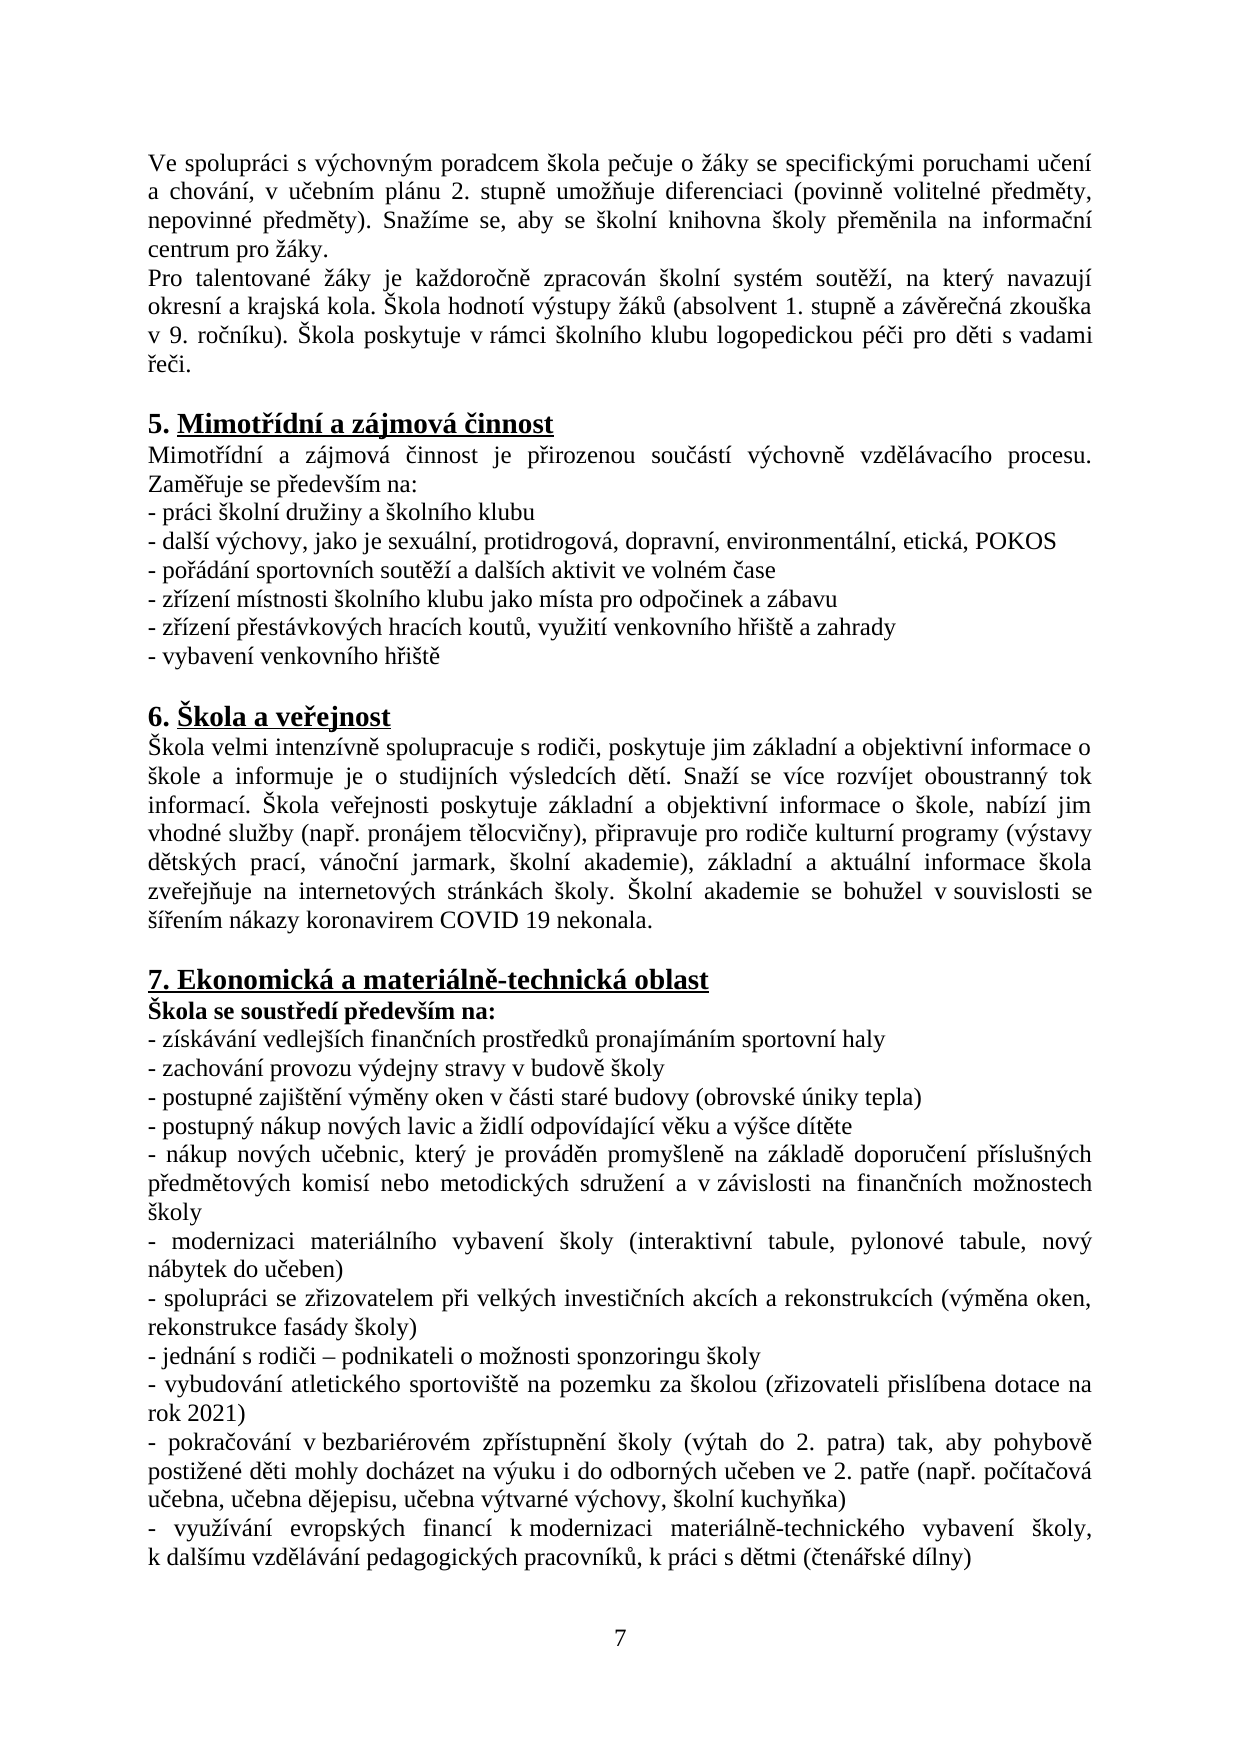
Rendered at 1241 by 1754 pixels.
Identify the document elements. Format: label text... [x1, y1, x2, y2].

text - vybavení venkovního hřiště [148, 641, 1093, 670]
text Mimotřídní a zájmová činnost je přirozenou součástí výchovně vzdělávacího procesu. Zaměřuje se především na: [148, 440, 1093, 497]
text - postupné zajištění výměny oken v části staré budovy (obrovské úniky tepla) [148, 1082, 1093, 1111]
text 5. Mimotřídní a zájmová činnost [148, 406, 1093, 440]
text - získávání vedlejších finančních prostředků pronajímáním sportovní haly [148, 1024, 1093, 1053]
text - pořádání sportovních soutěží a dalších aktivit ve volném čase [148, 555, 1093, 584]
text 7. Ekonomická a materiálně-technická oblast [148, 962, 1093, 996]
text Pro talentované žáky je každoročně zpracován školní systém soutěží, na který navazují okresní a krajská kola. Škola hodnotí výstupy žáků (absolvent 1. stupně a závěrečná zkouška v 9. ročníku). Škola poskytuje v rámci školního klubu logopedickou péči pro děti s vadami řeči. [148, 263, 1093, 378]
text - využívání evropských financí k modernizaci materiálně-technického vybavení školy, k dalšímu vzdělávání pedagogických pracovníků, k práci s dětmi (čtenářské dílny) [148, 1513, 1093, 1571]
text - práci školní družiny a školního klubu [148, 497, 1093, 526]
text - modernizaci materiálního vybavení školy (interaktivní tabule, pylonové tabule, nový nábytek do učeben) [148, 1226, 1093, 1283]
text - zachování provozu výdejny stravy v budově školy [148, 1053, 1093, 1082]
text - zřízení přestávkových hracích koutů, využití venkovního hřiště a zahrady [148, 612, 1093, 641]
text Ve spolupráci s výchovným poradcem škola pečuje o žáky se specifickými poruchami učení a chování, v učebním plánu 2. stupně umožňuje diferenciaci (povinně volitelné předměty, nepovinné předměty). Snažíme se, aby se školní knihovna školy přeměnila na informační centrum pro žáky. [148, 148, 1093, 263]
text - spolupráci se zřizovatelem při velkých investičních akcích a rekonstrukcích (výměna oken, rekonstrukce fasády školy) [148, 1283, 1093, 1341]
text - zřízení místnosti školního klubu jako místa pro odpočinek a zábavu [148, 584, 1093, 612]
text Škola se soustředí především na: [148, 996, 1093, 1024]
text Škola velmi intenzívně spolupracuje s rodiči, poskytuje jim základní a objektivní informace o škole a informuje je o studijních výsledcích dětí. Snaží se více rozvíjet oboustranný tok informací. Škola veřejnosti poskytuje základní a objektivní informace o škole, nabízí jim vhodné služby (např. pronájem tělocvičny), připravuje pro rodiče kulturní programy (výstavy dětských prací, vánoční jarmark, školní akademie), základní a aktuální informace škola zveřejňuje na internetových stránkách školy. Školní akademie se bohužel v souvislosti se šířením nákazy koronavirem COVID 19 nekonala. [148, 732, 1093, 933]
text - vybudování atletického sportoviště na pozemku za školou (zřizovateli přislíbena dotace na rok 2021) [148, 1369, 1093, 1427]
text - jednání s rodiči – podnikateli o možnosti sponzoringu školy [148, 1341, 1093, 1369]
text - nákup nových učebnic, který je prováděn promyšleně na základě doporučení příslušných předmětových komisí nebo metodických sdružení a v závislosti na finančních možnostech školy [148, 1139, 1093, 1226]
text - další výchovy, jako je sexuální, protidrogová, dopravní, environmentální, etická, POKOS [148, 526, 1093, 555]
text 6. Škola a veřejnost [148, 699, 1093, 732]
text - pokračování v bezbariérovém zpřístupnění školy (výtah do 2. patra) tak, aby pohybově postižené děti mohly docházet na výuku i do odborných učeben ve 2. patře (např. počítačová učebna, učebna dějepisu, učebna výtvarné výchovy, školní kuchyňka) [148, 1427, 1093, 1513]
text - postupný nákup nových lavic a židlí odpovídající věku a výšce dítěte [148, 1111, 1093, 1139]
